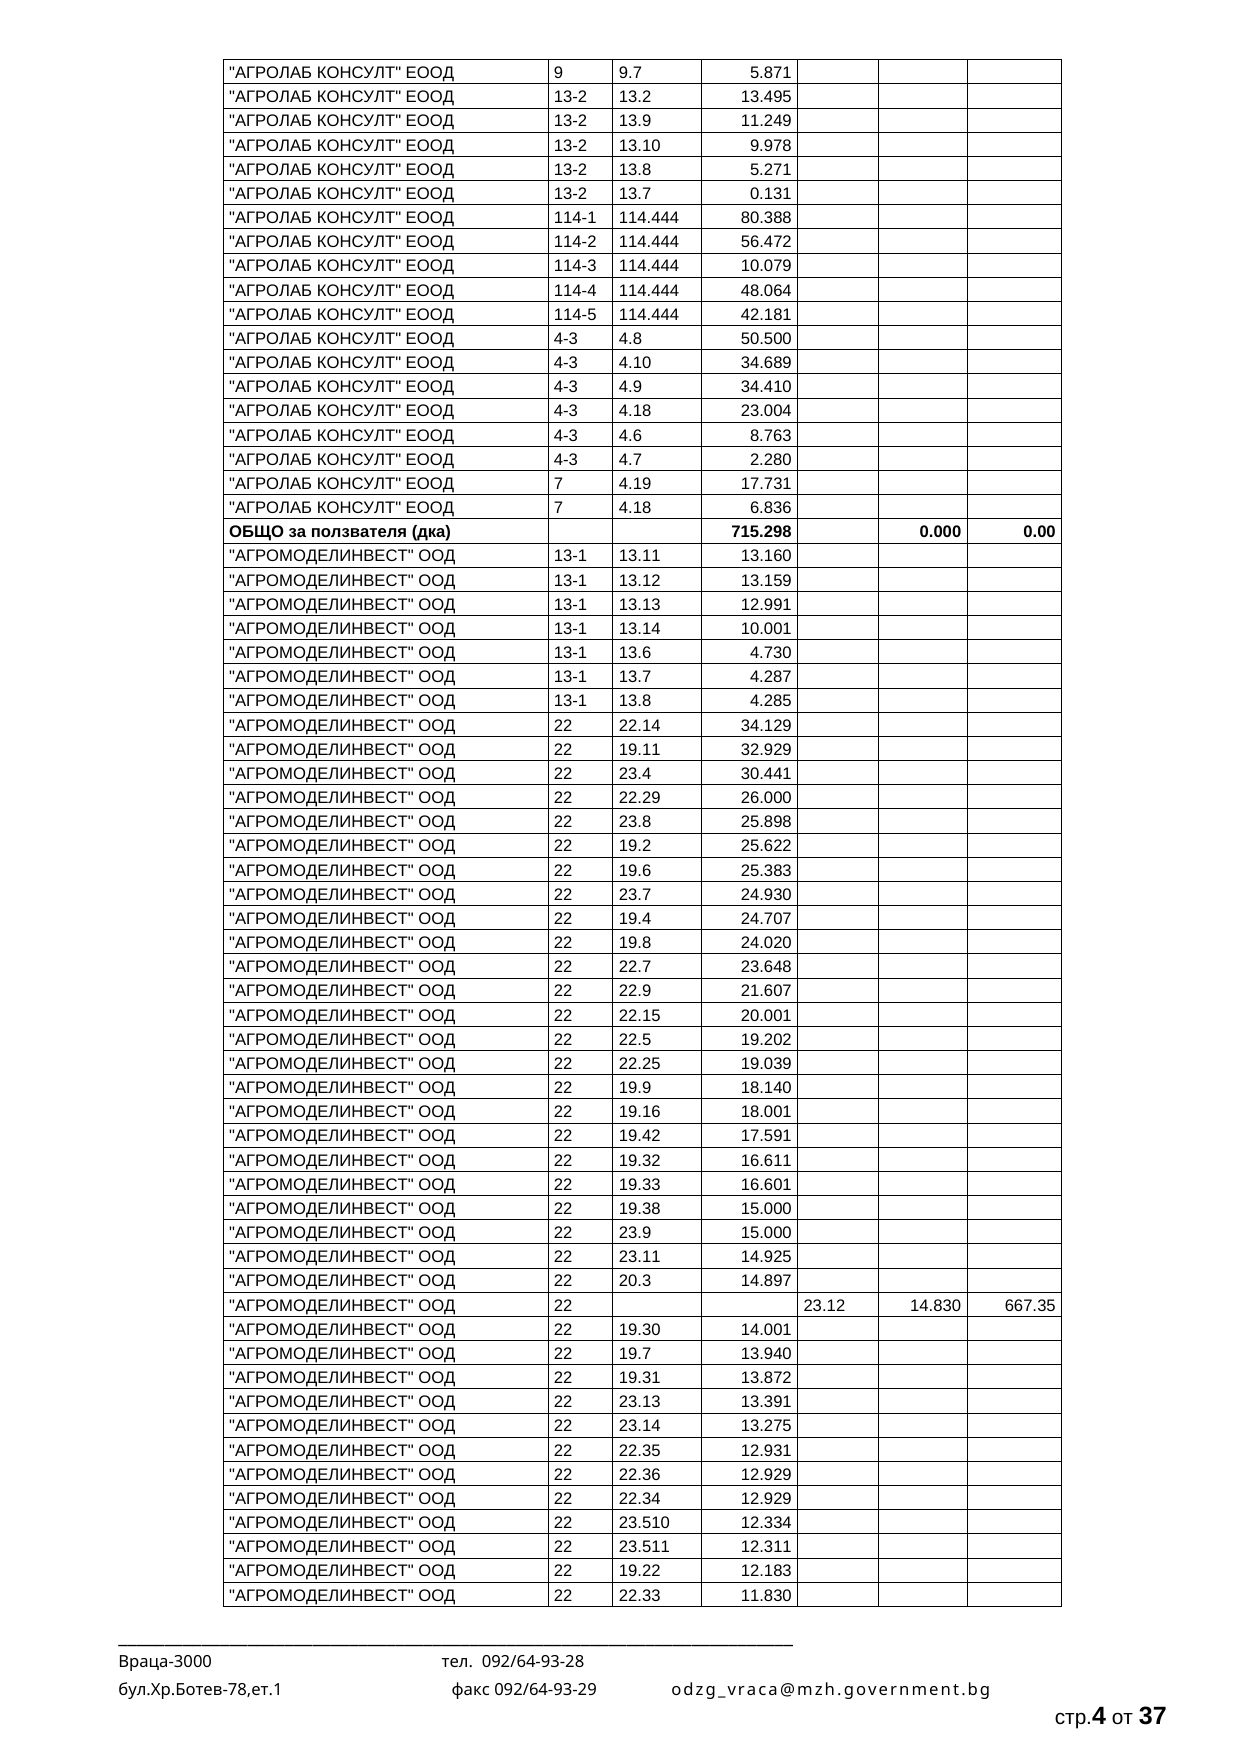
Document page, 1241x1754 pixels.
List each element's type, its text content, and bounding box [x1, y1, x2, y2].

table_cell 22 [549, 1365, 612, 1388]
table_cell [968, 664, 1061, 687]
table_cell 13.13 [613, 592, 701, 615]
table_cell [879, 350, 967, 373]
table_cell 22 [549, 1438, 612, 1461]
table_cell 19.16 [613, 1099, 701, 1122]
table_cell [879, 326, 967, 349]
table_cell 4-3 [549, 447, 612, 470]
table_cell 13.6 [613, 640, 701, 663]
table_cell [798, 1220, 878, 1243]
table_cell 50.500 [702, 326, 797, 349]
table_cell 13.8 [613, 157, 701, 180]
table_cell 12.929 [702, 1486, 797, 1509]
table_cell [879, 737, 967, 760]
table_cell [798, 1317, 878, 1340]
table_cell [968, 1124, 1061, 1147]
table_cell 22 [549, 1051, 612, 1074]
table_cell 22 [549, 1293, 612, 1316]
table_cell [613, 1293, 701, 1316]
table_cell "АГРОМОДЕЛИНВЕСТ" ООД [224, 1341, 548, 1364]
table_cell [968, 761, 1061, 784]
table_cell 12.929 [702, 1462, 797, 1485]
table_cell "АГРОМОДЕЛИНВЕСТ" ООД [224, 761, 548, 784]
table_cell 13.2 [613, 84, 701, 107]
table_cell [968, 882, 1061, 905]
table_cell [968, 713, 1061, 736]
table_cell [968, 737, 1061, 760]
table_cell [879, 229, 967, 252]
table_cell 19.22 [613, 1559, 701, 1582]
table_cell 22 [549, 979, 612, 1002]
table_cell [879, 761, 967, 784]
table_cell [798, 616, 878, 639]
table_cell 23.511 [613, 1534, 701, 1557]
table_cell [224, 133, 548, 156]
table_cell [968, 1438, 1061, 1461]
table_cell "АГРОЛАБ КОНСУЛТ" ЕООД [224, 205, 548, 228]
table_cell [798, 1462, 878, 1485]
table_cell "АГРОМОДЕЛИНВЕСТ" ООД [224, 1510, 548, 1533]
table_cell 22 [549, 834, 612, 857]
table_cell "АГРОМОДЕЛИНВЕСТ" ООД [224, 640, 548, 663]
table_cell [968, 447, 1061, 470]
table_cell 13-1 [549, 592, 612, 615]
table_cell "АГРОМОДЕЛИНВЕСТ" ООД [224, 882, 548, 905]
table_cell [968, 689, 1061, 712]
table_cell [798, 1124, 878, 1147]
table_cell [879, 1534, 967, 1557]
table_cell [968, 616, 1061, 639]
table_cell [798, 181, 878, 204]
table_cell "АГРОМОДЕЛИНВЕСТ" ООД [224, 785, 548, 808]
table_cell 19.2 [613, 834, 701, 857]
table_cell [224, 60, 548, 83]
table_cell 22 [549, 1148, 612, 1171]
table_cell 13.7 [613, 181, 701, 204]
table_cell [798, 1196, 878, 1219]
table_cell [968, 1486, 1061, 1509]
table_cell [968, 229, 1061, 252]
table_cell [968, 374, 1061, 397]
table_cell [968, 157, 1061, 180]
table_cell [968, 906, 1061, 929]
table_cell 7 [549, 495, 612, 518]
table_cell 22 [549, 882, 612, 905]
table_cell "АГРОМОДЕЛИНВЕСТ" ООД [224, 616, 548, 639]
table_cell "АГРОМОДЕЛИНВЕСТ" ООД [224, 1438, 548, 1461]
table_cell "АГРОМОДЕЛИНВЕСТ" ООД [224, 954, 548, 977]
table_cell [879, 1438, 967, 1461]
table_cell "АГРОЛАБ КОНСУЛТ" ЕООД [224, 157, 548, 180]
table_cell [968, 1389, 1061, 1412]
table_cell [879, 689, 967, 712]
table_cell [968, 1220, 1061, 1243]
table_cell 22 [549, 1269, 612, 1292]
table_cell [879, 1075, 967, 1098]
table_cell [798, 1075, 878, 1098]
table_cell 13-2 [549, 109, 612, 132]
table_cell 80.388 [702, 205, 797, 228]
table_cell "АГРОЛАБ КОНСУЛТ" ЕООД [224, 254, 548, 277]
table_cell [968, 471, 1061, 494]
table_cell [702, 1293, 797, 1316]
table_cell 17.591 [702, 1124, 797, 1147]
table_cell [879, 1341, 967, 1364]
table_cell 56.472 [702, 229, 797, 252]
table_cell [879, 1244, 967, 1267]
table_cell 22 [549, 1534, 612, 1557]
table_cell [798, 1365, 878, 1388]
table_cell [798, 1027, 878, 1050]
table_cell 22 [549, 1559, 612, 1582]
table_cell [968, 1099, 1061, 1122]
table_cell [879, 399, 967, 422]
table_cell "АГРОМОДЕЛИНВЕСТ" ООД [224, 1365, 548, 1388]
table_cell [968, 1510, 1061, 1533]
table_cell "АГРОМОДЕЛИНВЕСТ" ООД [224, 737, 548, 760]
table_cell [879, 713, 967, 736]
table_cell [798, 979, 878, 1002]
table_cell 19.31 [613, 1365, 701, 1388]
table_cell 4.18 [613, 399, 701, 422]
table_cell 19.30 [613, 1317, 701, 1340]
table_cell [798, 1051, 878, 1074]
table_cell 22 [549, 713, 612, 736]
table_cell [879, 809, 967, 832]
table_cell 22.33 [613, 1583, 701, 1606]
table_cell [879, 60, 967, 83]
table_cell [968, 1559, 1061, 1582]
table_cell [224, 109, 548, 132]
table_cell [968, 278, 1061, 301]
table_cell [968, 592, 1061, 615]
table_cell "АГРОМОДЕЛИНВЕСТ" ООД [224, 1244, 548, 1267]
table_cell [879, 906, 967, 929]
table_cell [798, 858, 878, 881]
table_cell 0.131 [702, 181, 797, 204]
table_cell [798, 399, 878, 422]
table_cell 23.12 [798, 1293, 878, 1316]
table_cell [968, 834, 1061, 857]
table_cell "АГРОМОДЕЛИНВЕСТ" ООД [224, 858, 548, 881]
table_cell 23.648 [702, 954, 797, 977]
table_cell [798, 1148, 878, 1171]
table_cell 14.001 [702, 1317, 797, 1340]
table_cell 4.10 [613, 350, 701, 373]
table_cell 13-1 [549, 640, 612, 663]
table_cell 25.622 [702, 834, 797, 857]
table_cell 25.898 [702, 809, 797, 832]
table_cell [798, 350, 878, 373]
table_cell [798, 1172, 878, 1195]
table_cell 15.000 [702, 1220, 797, 1243]
table_cell "АГРОМОДЕЛИНВЕСТ" ООД [224, 834, 548, 857]
table_cell 13.7 [613, 664, 701, 687]
table_cell 24.707 [702, 906, 797, 929]
table_cell 14.830 [879, 1293, 967, 1316]
table_cell 9 [549, 60, 612, 83]
table_cell 13.12 [613, 568, 701, 591]
table_cell [798, 1559, 878, 1582]
table_cell "АГРОМОДЕЛИНВЕСТ" ООД [224, 689, 548, 712]
table_cell [798, 713, 878, 736]
table_cell 13.8 [613, 689, 701, 712]
table_cell [879, 1462, 967, 1485]
table_cell [968, 1196, 1061, 1219]
table_cell [968, 544, 1061, 567]
table_cell "АГРОМОДЕЛИНВЕСТ" ООД [224, 1389, 548, 1412]
table_cell [968, 109, 1061, 132]
table_cell [798, 471, 878, 494]
table_cell [879, 882, 967, 905]
table_cell [968, 785, 1061, 808]
table_cell 23.8 [613, 809, 701, 832]
table_cell 4.7 [613, 447, 701, 470]
table_cell 13-2 [549, 181, 612, 204]
table_cell 22 [549, 1220, 612, 1243]
table_cell [879, 471, 967, 494]
table_cell 22 [549, 1003, 612, 1026]
table_cell [968, 1003, 1061, 1026]
table_cell 34.689 [702, 350, 797, 373]
table_cell 22 [549, 1414, 612, 1437]
table_cell 22.5 [613, 1027, 701, 1050]
table_cell [879, 84, 967, 107]
table_cell "АГРОЛАБ КОНСУЛТ" ЕООД [224, 471, 548, 494]
table_cell 114.444 [613, 205, 701, 228]
table_cell 22 [549, 1317, 612, 1340]
table_cell [798, 834, 878, 857]
table_cell [549, 519, 612, 542]
table_cell [968, 84, 1061, 107]
table_cell 22 [549, 1027, 612, 1050]
table_cell "АГРОМОДЕЛИНВЕСТ" ООД [224, 544, 548, 567]
table_cell "АГРОМОДЕЛИНВЕСТ" ООД [224, 568, 548, 591]
table_cell [879, 785, 967, 808]
table_cell [968, 979, 1061, 1002]
table_cell "АГРОЛАБ КОНСУЛТ" ЕООД [224, 374, 548, 397]
table_cell 19.38 [613, 1196, 701, 1219]
table_cell 4.8 [613, 326, 701, 349]
table_cell 23.11 [613, 1244, 701, 1267]
table_cell 12.991 [702, 592, 797, 615]
table_cell 13.9 [613, 109, 701, 132]
table_cell 715.298 [702, 519, 797, 542]
table_cell 4-3 [549, 350, 612, 373]
table_cell [879, 1027, 967, 1050]
table_cell 22 [549, 1099, 612, 1122]
table_cell 13.940 [702, 1341, 797, 1364]
table_cell 48.064 [702, 278, 797, 301]
table_cell [798, 205, 878, 228]
table_cell 8.763 [702, 423, 797, 446]
table_cell [968, 1051, 1061, 1074]
table_cell 4.730 [702, 640, 797, 663]
table_cell 22.15 [613, 1003, 701, 1026]
table_cell 22.7 [613, 954, 701, 977]
table_cell 22.25 [613, 1051, 701, 1074]
table_cell 24.020 [702, 930, 797, 953]
table_cell "АГРОМОДЕЛИНВЕСТ" ООД [224, 1317, 548, 1340]
table_cell [798, 157, 878, 180]
table_cell "АГРОМОДЕЛИНВЕСТ" ООД [224, 1051, 548, 1074]
table_cell 18.001 [702, 1099, 797, 1122]
table_cell "АГРОМОДЕЛИНВЕСТ" ООД [224, 1462, 548, 1485]
table_cell [798, 374, 878, 397]
table_cell 20.001 [702, 1003, 797, 1026]
table_cell 13-2 [549, 157, 612, 180]
table_cell [968, 1583, 1061, 1606]
table_cell [798, 495, 878, 518]
table_cell [798, 1510, 878, 1533]
table_cell "АГРОМОДЕЛИНВЕСТ" ООД [224, 1003, 548, 1026]
table_cell 13.160 [702, 544, 797, 567]
table_cell 22.34 [613, 1486, 701, 1509]
table_cell 22 [549, 906, 612, 929]
table_cell 19.6 [613, 858, 701, 881]
table_cell [798, 326, 878, 349]
table_cell [879, 447, 967, 470]
table_cell [879, 205, 967, 228]
table_cell 13.14 [613, 616, 701, 639]
table_cell 22 [549, 930, 612, 953]
table_cell "АГРОЛАБ КОНСУЛТ" ЕООД [224, 350, 548, 373]
table_cell 22.29 [613, 785, 701, 808]
table_cell 22.36 [613, 1462, 701, 1485]
table_cell 5.271 [702, 157, 797, 180]
table_cell [798, 1438, 878, 1461]
table_cell [879, 181, 967, 204]
table_cell 22 [549, 1583, 612, 1606]
table_cell "АГРОМОДЕЛИНВЕСТ" ООД [224, 1414, 548, 1437]
table_cell 12.311 [702, 1534, 797, 1557]
table_cell 23.004 [702, 399, 797, 422]
table_cell [798, 1341, 878, 1364]
table_cell [798, 737, 878, 760]
table_cell "АГРОМОДЕЛИНВЕСТ" ООД [224, 1269, 548, 1292]
table_cell 16.611 [702, 1148, 797, 1171]
table_cell 13-1 [549, 544, 612, 567]
table_cell 18.140 [702, 1075, 797, 1098]
table_cell [968, 1462, 1061, 1485]
table_cell [968, 302, 1061, 325]
table_cell [798, 930, 878, 953]
table_cell [968, 423, 1061, 446]
table_cell [879, 133, 967, 156]
table_cell "АГРОЛАБ КОНСУЛТ" ЕООД [224, 423, 548, 446]
table_cell 22 [549, 1172, 612, 1195]
table_cell 22 [549, 1244, 612, 1267]
table_cell [968, 60, 1061, 83]
table_cell [879, 1148, 967, 1171]
table_cell 19.202 [702, 1027, 797, 1050]
table_cell 42.181 [702, 302, 797, 325]
table_cell [879, 930, 967, 953]
table_cell 10.079 [702, 254, 797, 277]
table_cell 4-3 [549, 423, 612, 446]
table_cell 16.601 [702, 1172, 797, 1195]
table_cell 23.13 [613, 1389, 701, 1412]
table_cell 13.391 [702, 1389, 797, 1412]
table_cell 23.14 [613, 1414, 701, 1437]
table_cell [798, 519, 878, 542]
table_cell [879, 1124, 967, 1147]
table_cell 14.897 [702, 1269, 797, 1292]
table_cell "АГРОМОДЕЛИНВЕСТ" ООД [224, 1099, 548, 1122]
table_cell [879, 1172, 967, 1195]
table_cell [879, 640, 967, 663]
table_cell 22.14 [613, 713, 701, 736]
table_cell 20.3 [613, 1269, 701, 1292]
table_cell "АГРОМОДЕЛИНВЕСТ" ООД [224, 1486, 548, 1509]
table_cell 9.7 [613, 60, 701, 83]
table_cell 12.931 [702, 1438, 797, 1461]
table_cell [798, 1534, 878, 1557]
table_cell [798, 1269, 878, 1292]
table_cell 19.9 [613, 1075, 701, 1098]
table_cell 22 [549, 1341, 612, 1364]
table_cell 22 [549, 737, 612, 760]
table_cell 26.000 [702, 785, 797, 808]
table_cell [968, 568, 1061, 591]
table_cell 0.000 [879, 519, 967, 542]
table_cell [968, 1414, 1061, 1437]
table_cell [879, 374, 967, 397]
table_cell 13-1 [549, 568, 612, 591]
table_cell "АГРОЛАБ КОНСУЛТ" ЕООД [224, 278, 548, 301]
table_cell [968, 326, 1061, 349]
table_cell 13.11 [613, 544, 701, 567]
table_cell [968, 640, 1061, 663]
table_cell [879, 1486, 967, 1509]
table_cell 4-3 [549, 374, 612, 397]
table_cell [798, 1583, 878, 1606]
table_cell 114.444 [613, 254, 701, 277]
table_cell [968, 1075, 1061, 1098]
table_cell 34.410 [702, 374, 797, 397]
table_cell [968, 1027, 1061, 1050]
table_cell 6.836 [702, 495, 797, 518]
table_cell 9.978 [702, 133, 797, 156]
table_cell "АГРОМОДЕЛИНВЕСТ" ООД [224, 809, 548, 832]
table_cell [798, 1244, 878, 1267]
table_cell "АГРОМОДЕЛИНВЕСТ" ООД [224, 1124, 548, 1147]
table_cell [879, 1196, 967, 1219]
table_cell [879, 1583, 967, 1606]
table_cell 4.18 [613, 495, 701, 518]
table_cell 11.249 [702, 109, 797, 132]
table_cell [798, 761, 878, 784]
table_cell [798, 133, 878, 156]
table_cell 114-4 [549, 278, 612, 301]
table_cell 13-2 [549, 84, 612, 107]
table_cell [798, 84, 878, 107]
table_cell [968, 205, 1061, 228]
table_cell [224, 1583, 548, 1606]
table_cell 22 [549, 858, 612, 881]
table_cell [879, 1559, 967, 1582]
table_cell 19.32 [613, 1148, 701, 1171]
table_cell 114-3 [549, 254, 612, 277]
table_cell 4.9 [613, 374, 701, 397]
table_cell 114-5 [549, 302, 612, 325]
table_cell 13.275 [702, 1414, 797, 1437]
table_cell [968, 1534, 1061, 1557]
table_cell [879, 592, 967, 615]
table_cell [798, 254, 878, 277]
table_cell 13.872 [702, 1365, 797, 1388]
table_cell 19.039 [702, 1051, 797, 1074]
table_cell "АГРОЛАБ КОНСУЛТ" ЕООД [224, 302, 548, 325]
table_cell 4.6 [613, 423, 701, 446]
table_cell [879, 616, 967, 639]
table_cell 12.183 [702, 1559, 797, 1582]
table_cell [879, 858, 967, 881]
table_cell "АГРОМОДЕЛИНВЕСТ" ООД [224, 1220, 548, 1243]
table_cell 19.8 [613, 930, 701, 953]
table_cell [798, 809, 878, 832]
table_cell 22 [549, 1124, 612, 1147]
table_cell "АГРОМОДЕЛИНВЕСТ" ООД [224, 1293, 548, 1316]
table_cell [879, 495, 967, 518]
table_cell 22 [549, 1486, 612, 1509]
table_cell [879, 109, 967, 132]
table_cell [879, 157, 967, 180]
table_cell 4.285 [702, 689, 797, 712]
table_cell "АГРОЛАБ КОНСУЛТ" ЕООД [224, 399, 548, 422]
table_cell "АГРОМОДЕЛИНВЕСТ" ООД [224, 906, 548, 929]
table_cell [879, 1099, 967, 1122]
table_cell 19.11 [613, 737, 701, 760]
table_cell 114.444 [613, 302, 701, 325]
table_cell "АГРОМОДЕЛИНВЕСТ" ООД [224, 1534, 548, 1557]
table_cell 13.159 [702, 568, 797, 591]
table_cell "АГРОМОДЕЛИНВЕСТ" ООД [224, 592, 548, 615]
table_cell 4-3 [549, 326, 612, 349]
table_cell 22.9 [613, 979, 701, 1002]
table_cell [798, 278, 878, 301]
table_cell "АГРОЛАБ КОНСУЛТ" ЕООД [224, 447, 548, 470]
table_cell [968, 254, 1061, 277]
table_cell [968, 1341, 1061, 1364]
table_cell 22 [549, 809, 612, 832]
table_cell 22 [549, 1510, 612, 1533]
table_cell "АГРОМОДЕЛИНВЕСТ" ООД [224, 1196, 548, 1219]
table_cell [798, 302, 878, 325]
table_cell [798, 1003, 878, 1026]
table_cell 4.19 [613, 471, 701, 494]
table_cell 114.444 [613, 278, 701, 301]
table_cell 19.33 [613, 1172, 701, 1195]
table_cell 667.35 [968, 1293, 1061, 1316]
table_cell [968, 858, 1061, 881]
table_cell "АГРОМОДЕЛИНВЕСТ" ООД [224, 1172, 548, 1195]
table_cell [968, 181, 1061, 204]
table_cell [879, 1389, 967, 1412]
table_cell 13-1 [549, 664, 612, 687]
table_cell 32.929 [702, 737, 797, 760]
table_cell [798, 1099, 878, 1122]
table_cell 114.444 [613, 229, 701, 252]
table_cell "АГРОМОДЕЛИНВЕСТ" ООД [224, 1559, 548, 1582]
table_cell [879, 1317, 967, 1340]
table_cell 13-2 [549, 133, 612, 156]
table_cell 23.7 [613, 882, 701, 905]
table_cell 13-1 [549, 616, 612, 639]
table_cell [798, 906, 878, 929]
table_cell 114-1 [549, 205, 612, 228]
table_cell 22 [549, 785, 612, 808]
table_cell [224, 84, 548, 107]
table_cell 4.287 [702, 664, 797, 687]
table_cell 10.001 [702, 616, 797, 639]
table_cell 25.383 [702, 858, 797, 881]
table_cell [798, 568, 878, 591]
table_cell [879, 1051, 967, 1074]
table_cell 2.280 [702, 447, 797, 470]
table_cell [968, 1317, 1061, 1340]
table_cell [879, 544, 967, 567]
table_cell [798, 423, 878, 446]
table_cell [879, 979, 967, 1002]
table_cell [968, 399, 1061, 422]
table_cell "АГРОМОДЕЛИНВЕСТ" ООД [224, 664, 548, 687]
table_cell [798, 664, 878, 687]
table_cell [879, 954, 967, 977]
table_cell [879, 1269, 967, 1292]
table_cell [879, 1220, 967, 1243]
table_cell [879, 834, 967, 857]
table_cell [798, 785, 878, 808]
table_cell 30.441 [702, 761, 797, 784]
table_cell 23.4 [613, 761, 701, 784]
table_cell 7 [549, 471, 612, 494]
table_cell [613, 519, 701, 542]
table_cell [798, 592, 878, 615]
table_cell 22 [549, 954, 612, 977]
table_cell "АГРОМОДЕЛИНВЕСТ" ООД [224, 1075, 548, 1098]
table_cell [879, 302, 967, 325]
table_cell [968, 930, 1061, 953]
table_cell "АГРОМОДЕЛИНВЕСТ" ООД [224, 1148, 548, 1171]
table_cell [879, 278, 967, 301]
table_cell 15.000 [702, 1196, 797, 1219]
table_cell [879, 1003, 967, 1026]
table_cell [968, 1148, 1061, 1171]
table_cell 22 [549, 1389, 612, 1412]
table_cell [798, 689, 878, 712]
table_cell [798, 229, 878, 252]
table_cell [798, 1389, 878, 1412]
table_cell 0.00 [968, 519, 1061, 542]
table_cell [968, 954, 1061, 977]
table_cell [879, 254, 967, 277]
table_cell 19.7 [613, 1341, 701, 1364]
table_cell [798, 1414, 878, 1437]
table_cell 13.10 [613, 133, 701, 156]
table_cell ОБЩО за ползвателя (дка) [224, 519, 548, 542]
table_cell [879, 423, 967, 446]
table_cell "АГРОМОДЕЛИНВЕСТ" ООД [224, 979, 548, 1002]
table_cell 24.930 [702, 882, 797, 905]
table_cell "АГРОЛАБ КОНСУЛТ" ЕООД [224, 181, 548, 204]
table_cell 22 [549, 761, 612, 784]
table_cell [798, 882, 878, 905]
table_cell 17.731 [702, 471, 797, 494]
table_cell 14.925 [702, 1244, 797, 1267]
table_cell 114-2 [549, 229, 612, 252]
table_cell 5.871 [702, 60, 797, 83]
table_cell 23.510 [613, 1510, 701, 1533]
table_cell [968, 1244, 1061, 1267]
table_cell [798, 447, 878, 470]
table_cell [968, 809, 1061, 832]
table_cell "АГРОЛАБ КОНСУЛТ" ЕООД [224, 229, 548, 252]
table_cell 23.9 [613, 1220, 701, 1243]
table_cell [968, 1269, 1061, 1292]
table_cell "АГРОМОДЕЛИНВЕСТ" ООД [224, 930, 548, 953]
table_cell 22 [549, 1462, 612, 1485]
table_cell "АГРОЛАБ КОНСУЛТ" ЕООД [224, 326, 548, 349]
table_cell [798, 954, 878, 977]
table_cell [798, 109, 878, 132]
table_cell [879, 1414, 967, 1437]
table_cell [879, 1510, 967, 1533]
table_cell 22 [549, 1075, 612, 1098]
table_cell [879, 1365, 967, 1388]
table_cell "АГРОМОДЕЛИНВЕСТ" ООД [224, 713, 548, 736]
table_cell [968, 350, 1061, 373]
table_cell 19.42 [613, 1124, 701, 1147]
table_cell 13-1 [549, 689, 612, 712]
table_cell "АГРОЛАБ КОНСУЛТ" ЕООД [224, 495, 548, 518]
table_cell [879, 664, 967, 687]
table_cell 12.334 [702, 1510, 797, 1533]
table_cell 34.129 [702, 713, 797, 736]
table_cell [968, 1365, 1061, 1388]
table_cell [798, 544, 878, 567]
table_cell 22 [549, 1196, 612, 1219]
table_cell "АГРОМОДЕЛИНВЕСТ" ООД [224, 1027, 548, 1050]
table_cell 11.830 [702, 1583, 797, 1606]
table_cell 13.495 [702, 84, 797, 107]
table_cell [798, 60, 878, 83]
table_cell 19.4 [613, 906, 701, 929]
table_cell 21.607 [702, 979, 797, 1002]
table_cell [798, 1486, 878, 1509]
table_cell [879, 568, 967, 591]
table_cell 4-3 [549, 399, 612, 422]
table_cell [798, 640, 878, 663]
table_cell 22.35 [613, 1438, 701, 1461]
table_cell [968, 1172, 1061, 1195]
table_cell [968, 133, 1061, 156]
table_cell [968, 495, 1061, 518]
